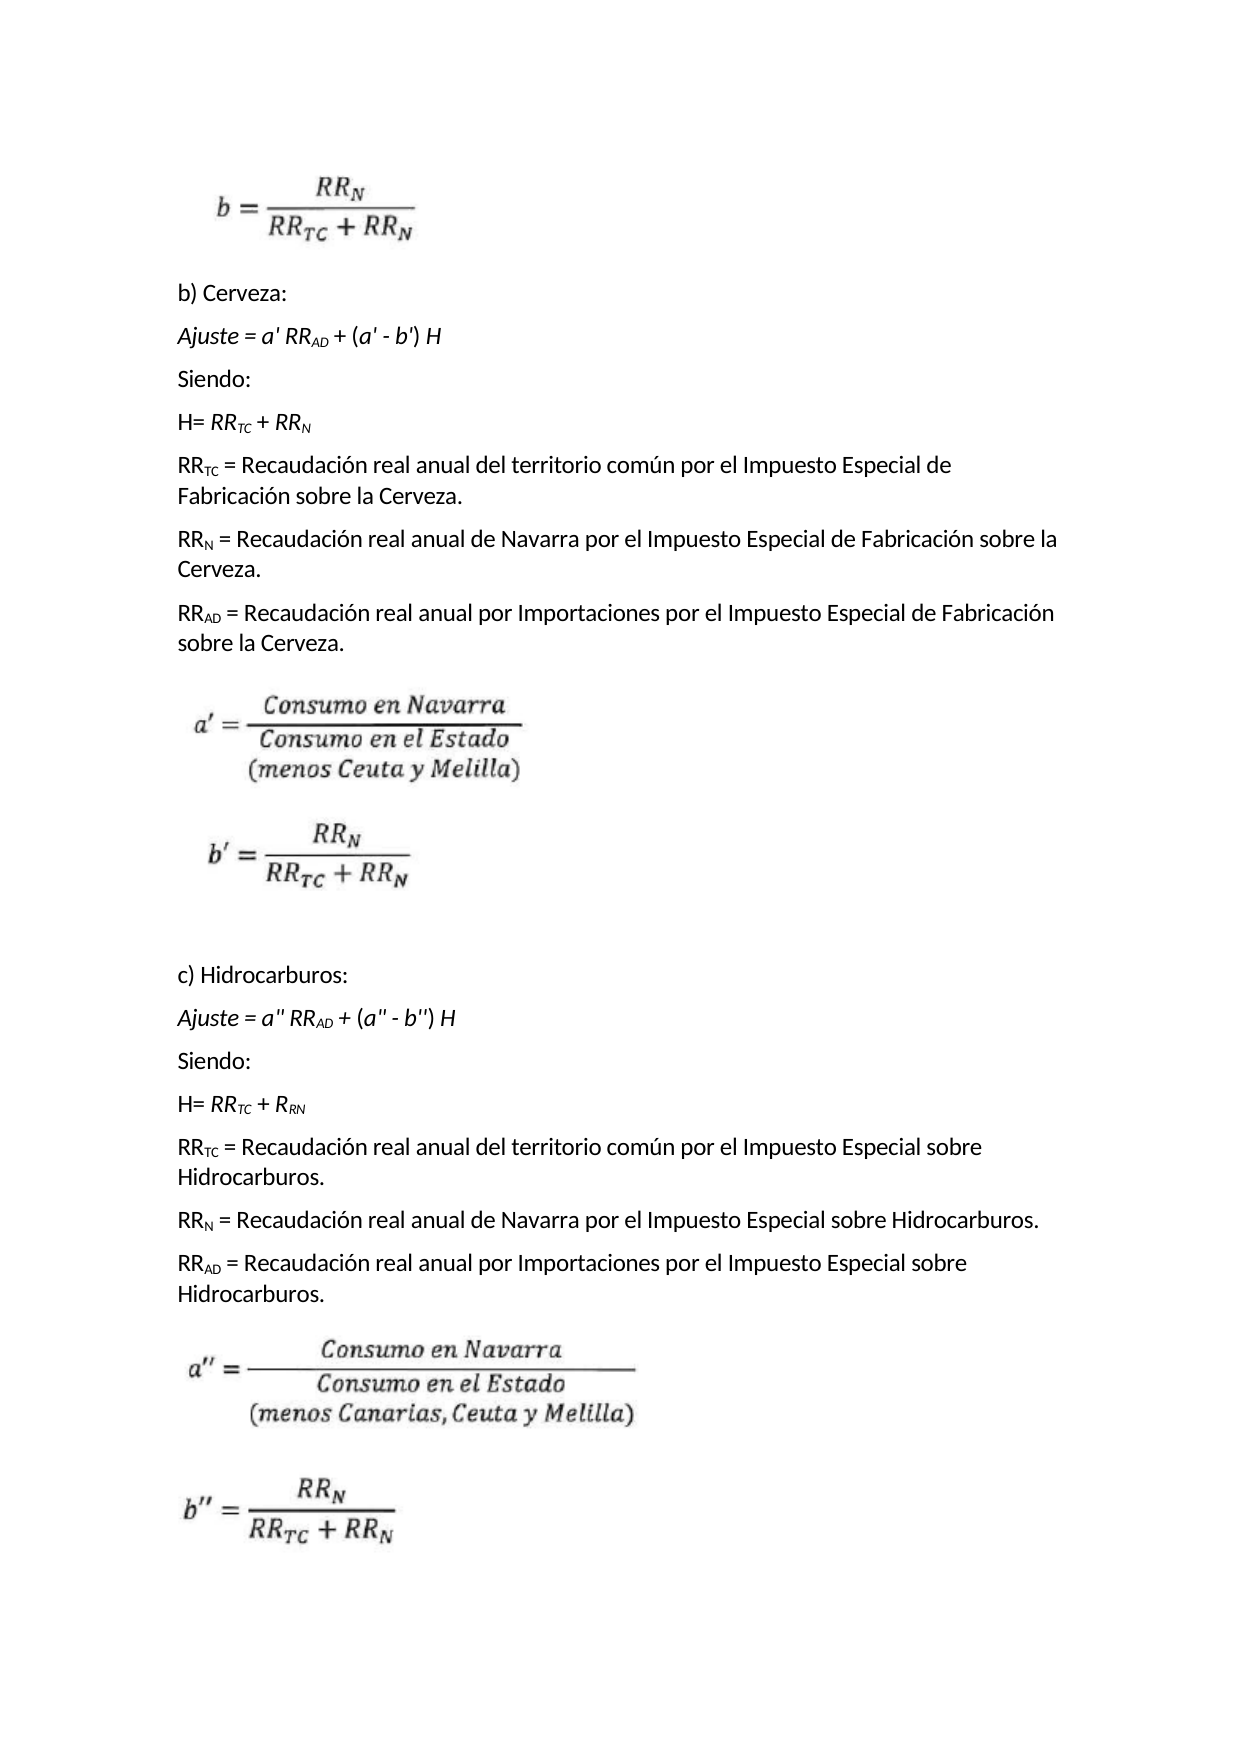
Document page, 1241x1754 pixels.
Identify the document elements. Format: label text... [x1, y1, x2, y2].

text RRN = Recaudación real anual de Navarra por el Impuesto Especial sobre Hidrocarburos. [177, 1204, 1063, 1235]
text H= RRTC + RRN [177, 1088, 1063, 1118]
text b) Cerveza: [177, 277, 1063, 308]
text RRTC = Recaudación real anual del territorio común por el Impuesto Especial de Fabricación sobre la Cerveza. [177, 449, 1063, 511]
text RRAD = Recaudación real anual por Importaciones por el Impuesto Especial sobre Hidrocarburos. [177, 1247, 1063, 1308]
text Siendo: [177, 363, 1063, 394]
text H= RRTC + RRN [177, 407, 1063, 437]
text Ajuste = a" RRAD + (a" - b'') H [177, 1002, 1063, 1032]
text RRTC = Recaudación real anual del territorio común por el Impuesto Especial sobre Hidrocarburos. [177, 1131, 1063, 1192]
text Ajuste = a' RRAD + (a' - b') H [177, 321, 1063, 351]
text c) Hidrocarburos: [177, 959, 1063, 989]
text RRAD = Recaudación real anual por Importaciones por el Impuesto Especial de Fabricación sobre la Cerveza. [177, 597, 1063, 658]
text Siendo: [177, 1045, 1063, 1075]
text RRN = Recaudación real anual de Navarra por el Impuesto Especial de Fabricación sobre la Cerveza. [177, 523, 1063, 584]
